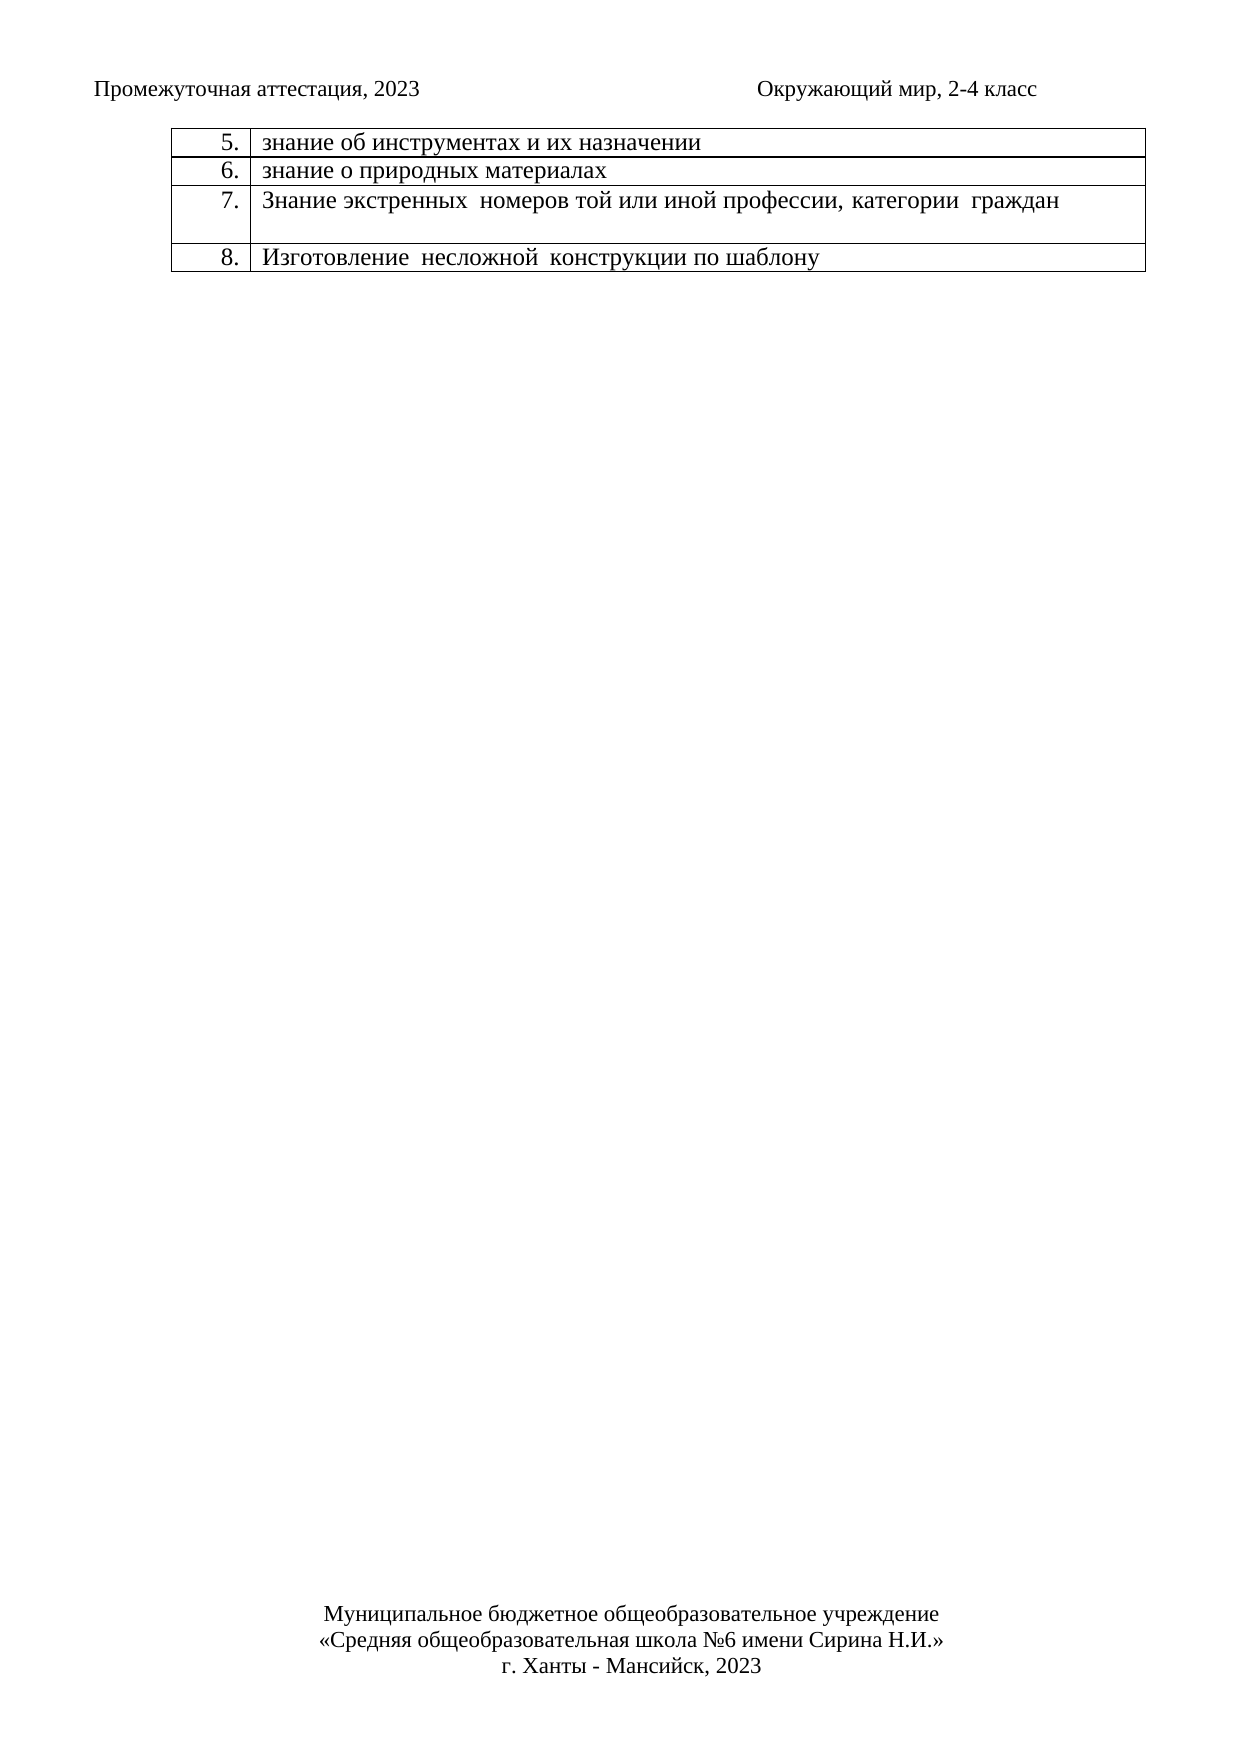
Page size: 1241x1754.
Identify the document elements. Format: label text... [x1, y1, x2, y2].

table_cell Знание экстренных номеров той или иной профессии, категории граждан [251, 186, 1145, 242]
table_cell 8. [172, 244, 250, 271]
table_cell Изготовление несложной конструкции по шаблону [251, 244, 1145, 271]
table_cell 7. [172, 186, 250, 242]
table_cell знание о природных материалах [251, 158, 1145, 185]
table_cell 6. [172, 158, 250, 185]
table_cell знание об инструментах и их назначении [251, 129, 1145, 156]
table_cell 5. [172, 129, 250, 156]
